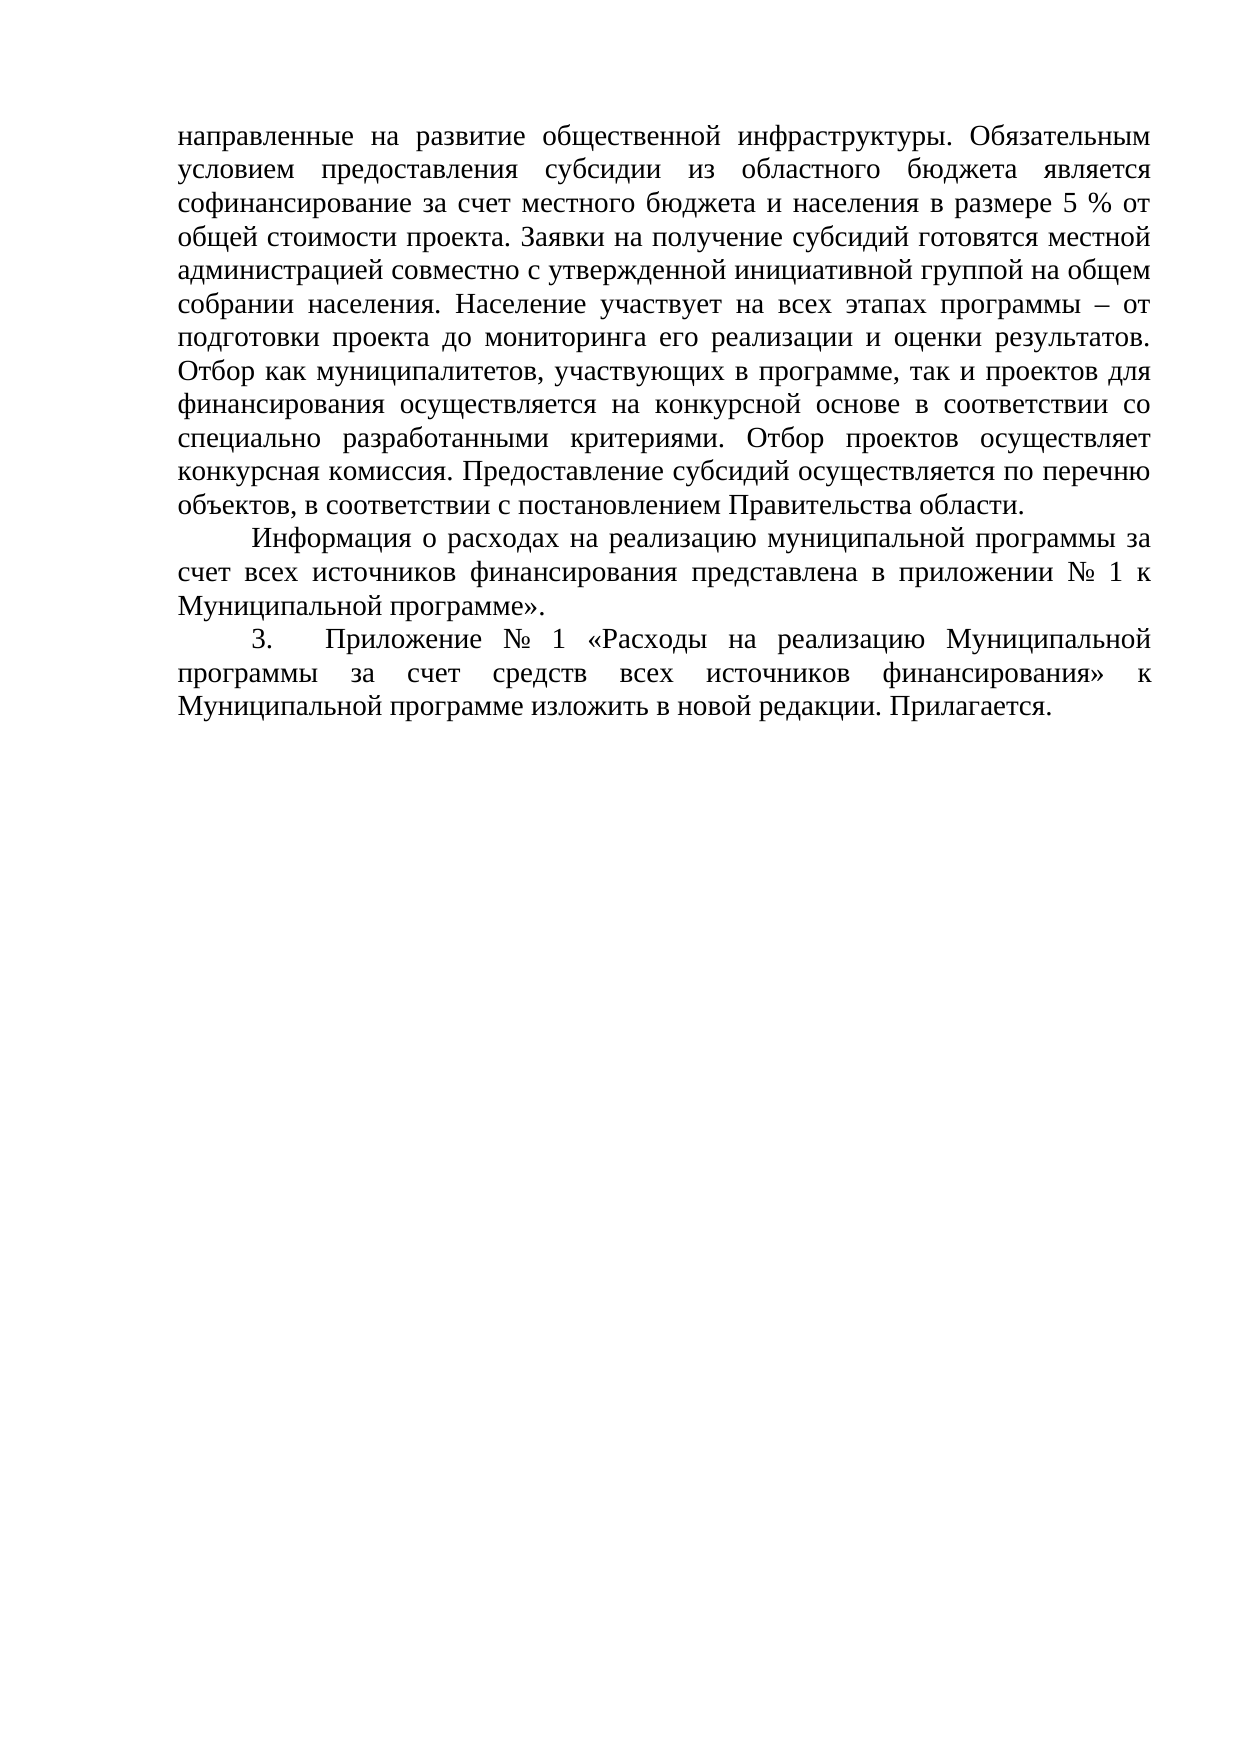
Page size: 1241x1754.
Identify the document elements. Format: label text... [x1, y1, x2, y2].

text Информация о расходах на реализацию муниципальной программы за счет всех источников финансирования представлена в приложении № 1 к Муниципальной программе». [177, 521, 1152, 621]
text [177, 118, 1152, 521]
list Приложение № 1 «Расходы на реализацию Муниципальной программы за счет средств всех источников финансирования» к Муниципальной программе изложить в новой редакции. Прилагается. [177, 621, 1152, 722]
